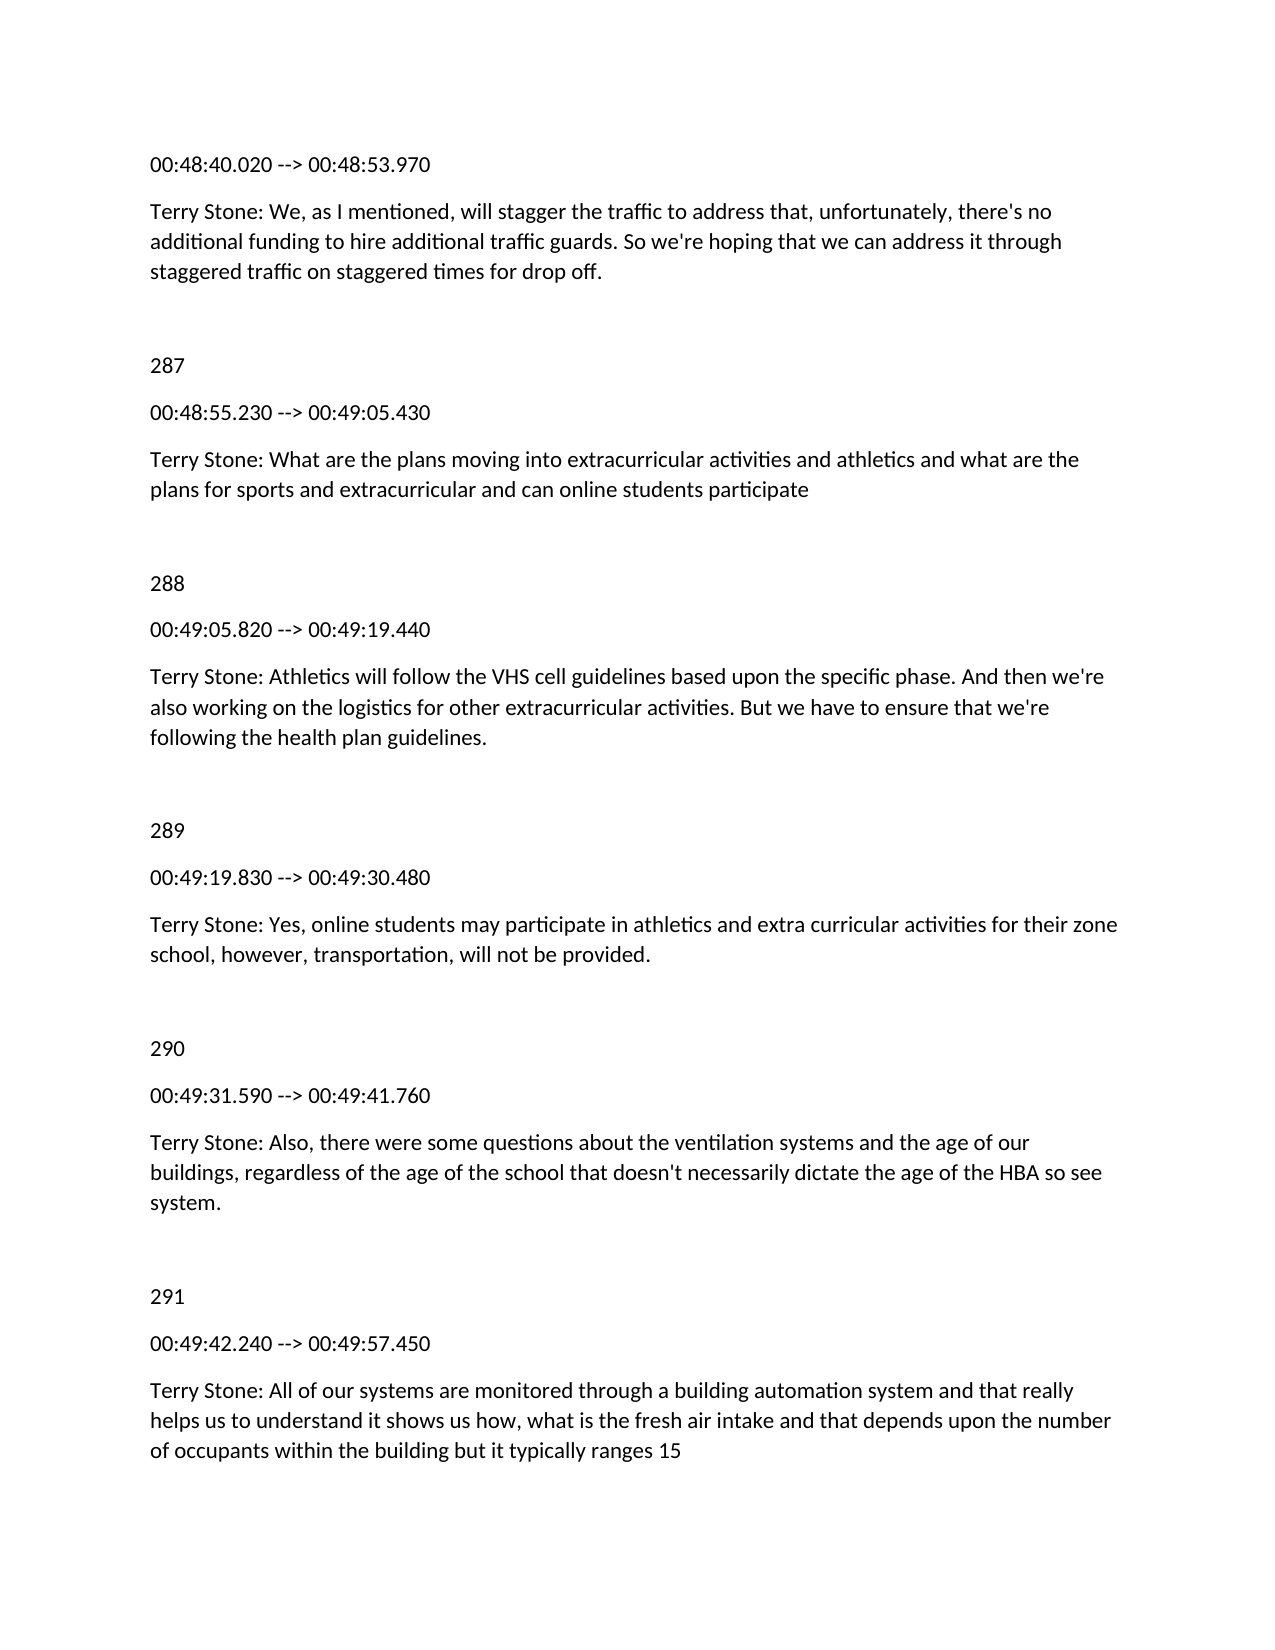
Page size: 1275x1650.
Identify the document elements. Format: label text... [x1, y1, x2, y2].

text Terry Stone: Also, there were some questions about the ventilation systems and the age of our buildings, regardless of the age of the school that doesn't necessarily dictate the age of the HBA so see system. [150, 1128, 1125, 1217]
text 289 [150, 817, 1125, 845]
text 00:49:05.820 --> 00:49:19.440 [150, 616, 1125, 644]
text 287 [150, 351, 1125, 379]
text Terry Stone: Athletics will follow the VHS cell guidelines based upon the specific phase. And then we're also working on the logistics for other extracurricular activities. But we have to ensure that we're following the health plan guidelines. [150, 662, 1125, 751]
text 00:48:40.020 --> 00:48:53.970 [150, 150, 1125, 178]
text Terry Stone: Yes, online students may participate in athletics and extra curricular activities for their zone school, however, transportation, will not be provided. [150, 910, 1125, 969]
text Terry Stone: All of our systems are monitored through a building automation system and that really helps us to understand it shows us how, what is the fresh air intake and that depends upon the number of occupants within the building but it typically ranges 15 [150, 1376, 1125, 1464]
text 00:49:19.830 --> 00:49:30.480 [150, 863, 1125, 892]
text 00:49:31.590 --> 00:49:41.760 [150, 1081, 1125, 1109]
text 291 [150, 1282, 1125, 1310]
text 00:49:42.240 --> 00:49:57.450 [150, 1329, 1125, 1357]
text 288 [150, 569, 1125, 597]
text 00:48:55.230 --> 00:49:05.430 [150, 398, 1125, 426]
text 290 [150, 1034, 1125, 1062]
text Terry Stone: We, as I mentioned, will stagger the traffic to address that, unfortunately, there's no additional funding to hire additional traffic guards. So we're hoping that we can address it through staggered traffic on staggered times for drop off. [150, 197, 1125, 285]
text Terry Stone: What are the plans moving into extracurricular activities and athletics and what are the plans for sports and extracurricular and can online students participate [150, 445, 1125, 503]
